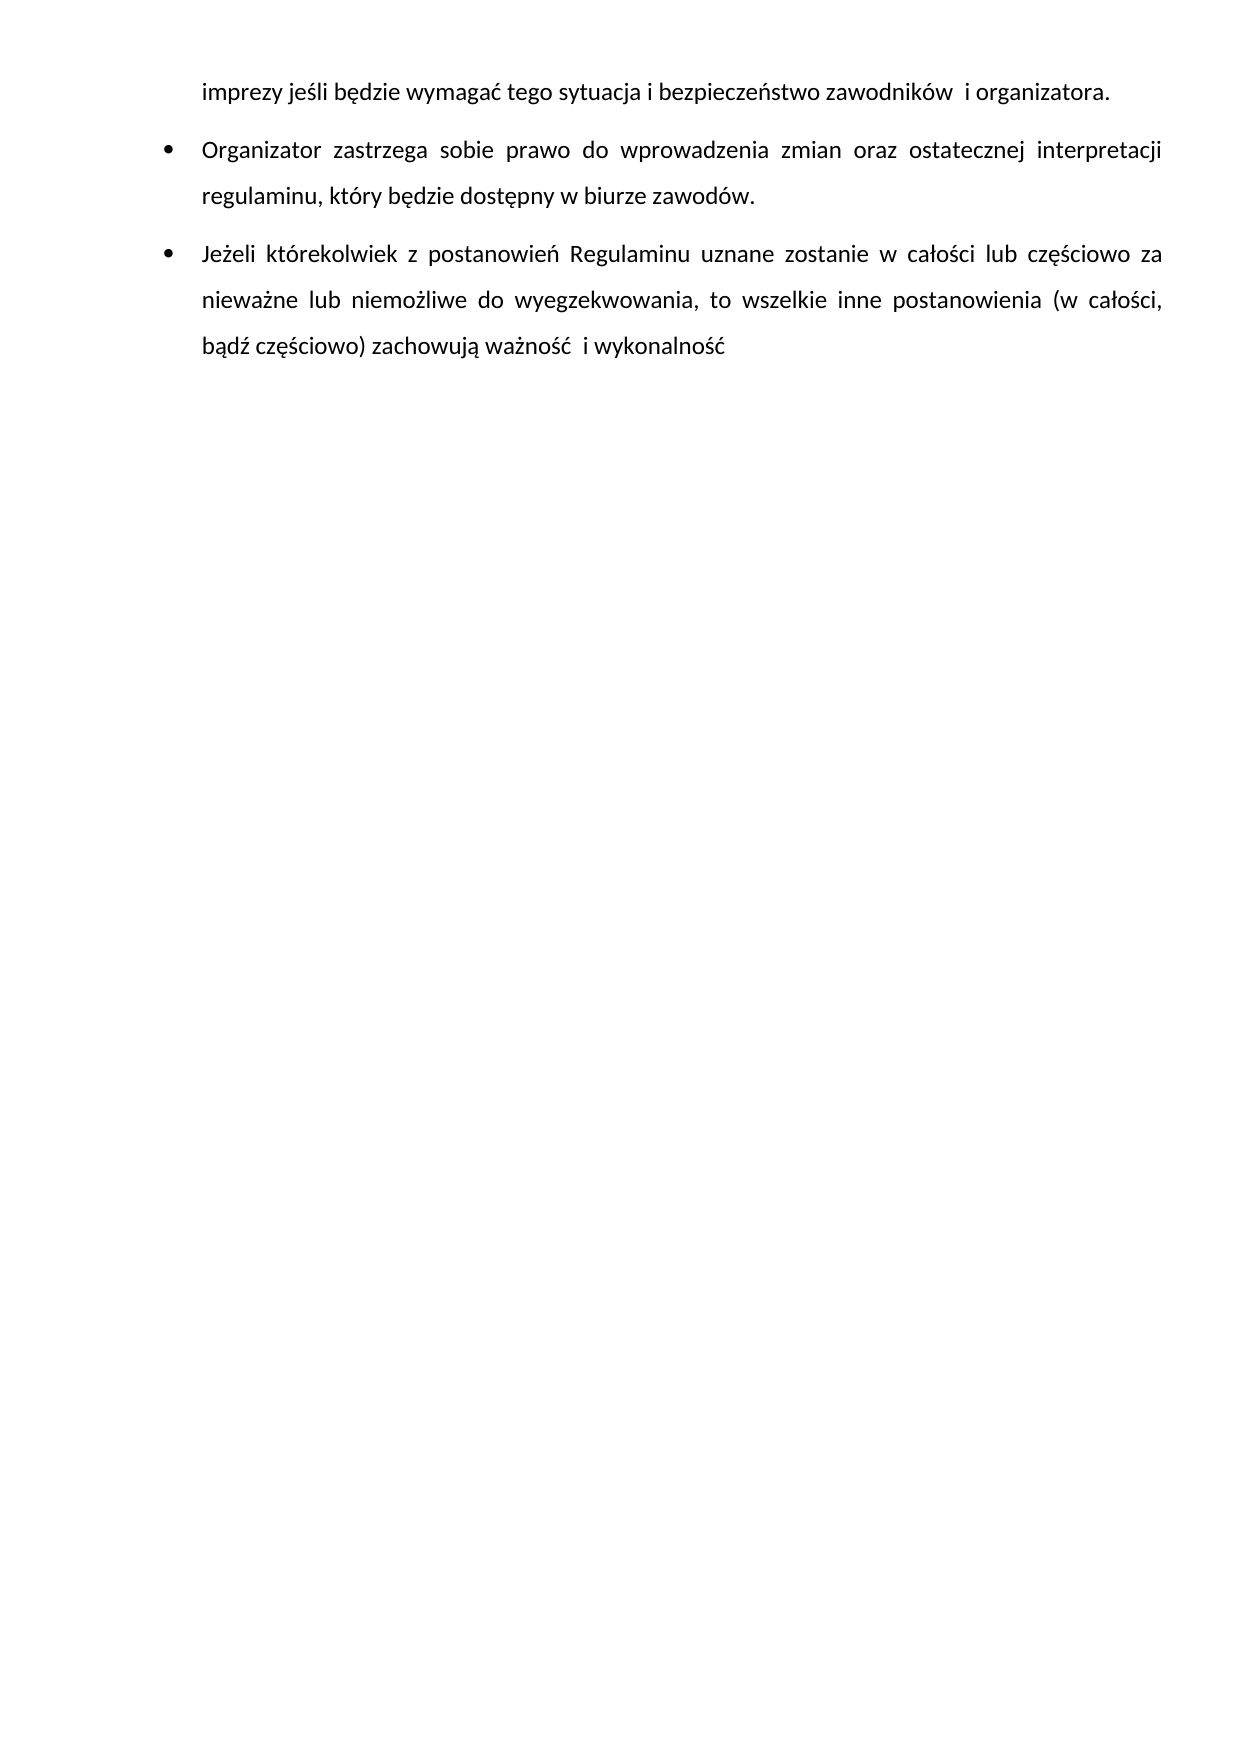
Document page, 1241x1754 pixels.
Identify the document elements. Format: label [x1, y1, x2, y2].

table_cell [75, 75, 1165, 388]
